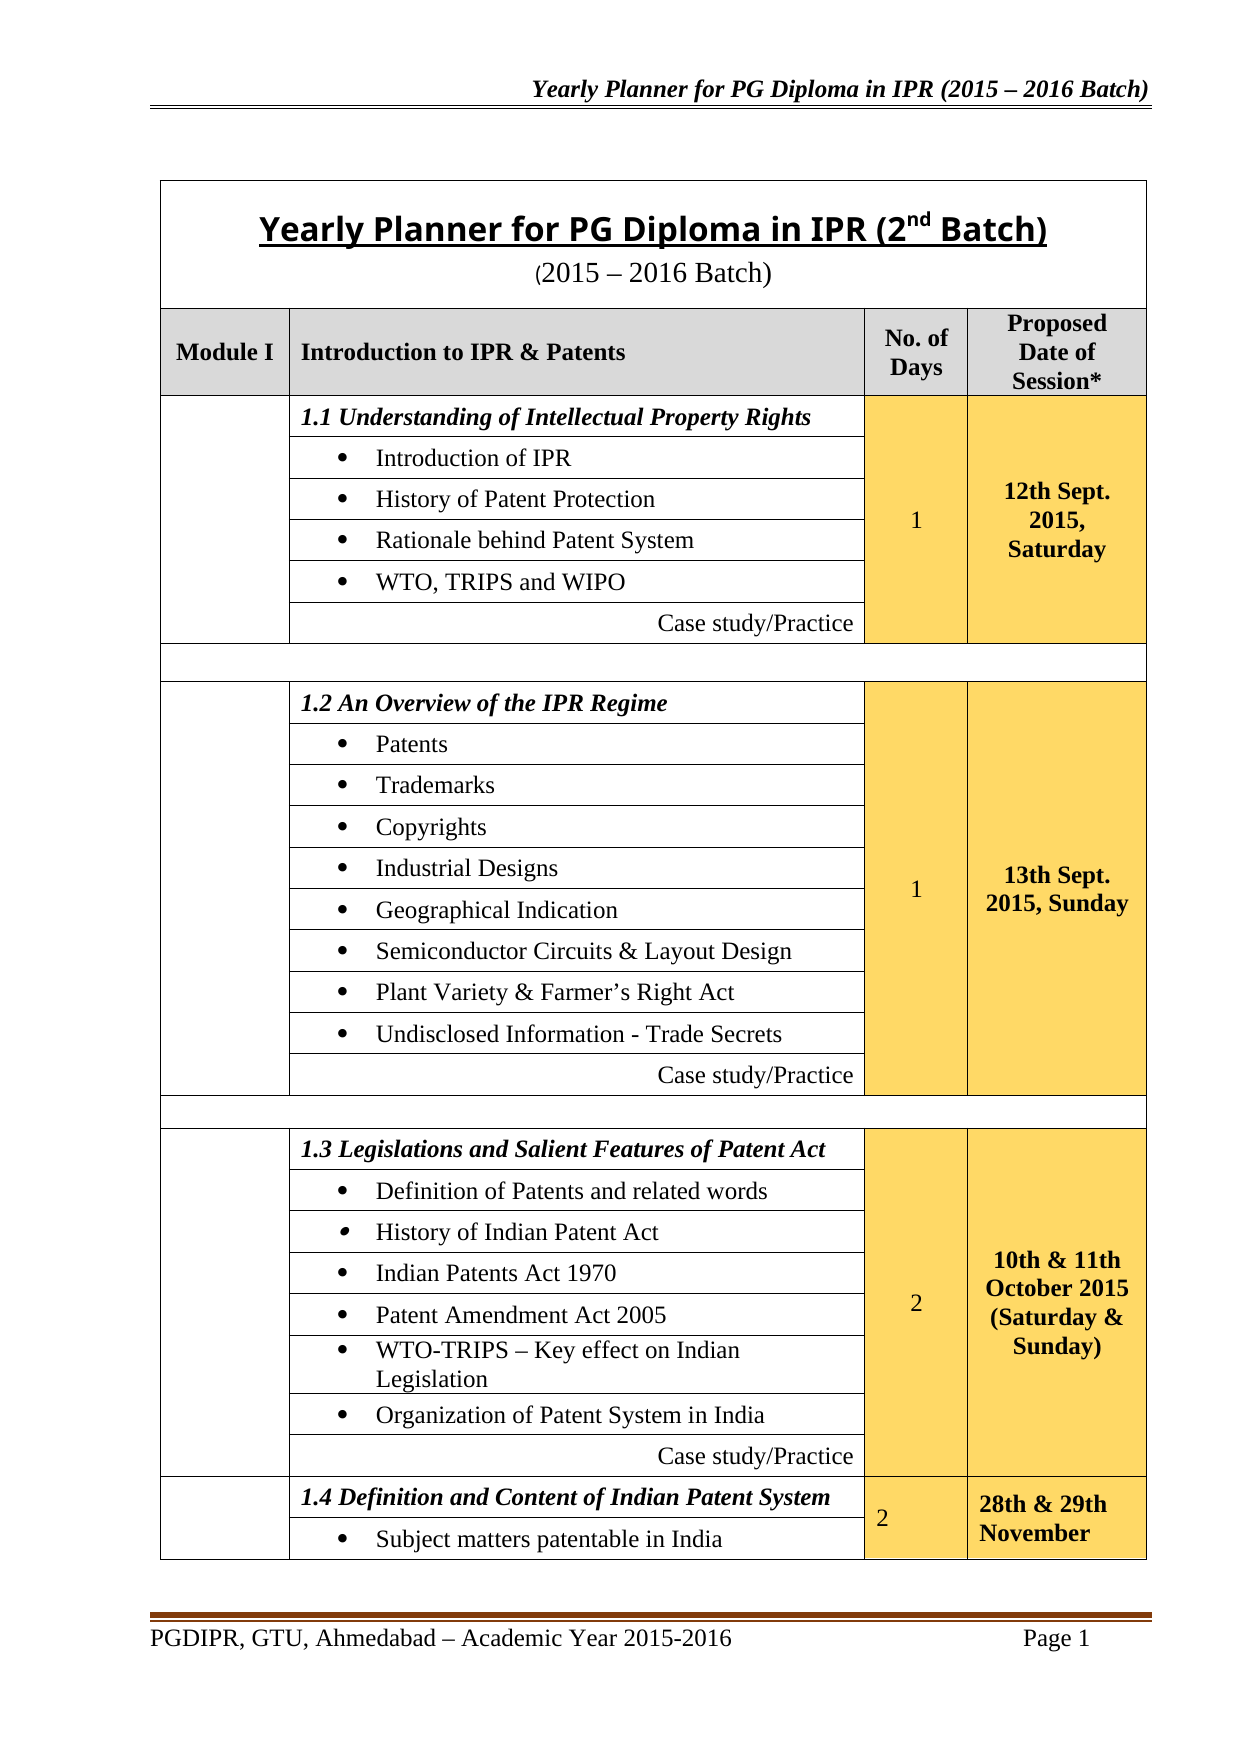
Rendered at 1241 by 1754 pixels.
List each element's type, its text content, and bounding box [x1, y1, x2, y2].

table_cell 1 [865, 396, 967, 643]
table_cell Organization of Patent System in India [290, 1394, 864, 1434]
table_cell Copyrights [290, 806, 864, 847]
table_cell 1.1 Understanding of Intellectual Property Rights [290, 396, 864, 436]
table_cell 1 [865, 682, 967, 1095]
table_cell Undisclosed Information - Trade Secrets [290, 1013, 864, 1053]
table_cell 28th & 29th November 2015 (Saturday & Sunday) [968, 1477, 1146, 1558]
table_cell History of Patent Protection [290, 479, 864, 519]
table_cell Industrial Designs [290, 848, 864, 888]
table_cell 1.4 Definition and Content of Indian Patent System [290, 1477, 864, 1517]
table_cell WTO, TRIPS and WIPO [290, 561, 864, 602]
table_cell WTO-TRIPS – Key effect on Indian Legislation [290, 1336, 864, 1393]
table_cell Definition of Patents and related words [290, 1170, 864, 1210]
table_cell Module I [161, 309, 289, 395]
table_cell Plant Variety & Farmer’s Right Act [290, 972, 864, 1012]
table_cell [161, 1477, 289, 1558]
table_cell Patent Amendment Act 2005 [290, 1294, 864, 1334]
table_cell Trademarks [290, 765, 864, 805]
table_cell No. of Days [865, 309, 967, 395]
table_cell 1.3 Legislations and Salient Features of Patent Act [290, 1129, 864, 1169]
table_header Yearly Planner for PG Diploma in IPR (2nd Batch) (2015 – 2016 Batch) [161, 181, 1146, 307]
table_cell Indian Patents Act 1970 [290, 1253, 864, 1293]
table_cell History of Indian Patent Act [290, 1211, 864, 1252]
table_cell Subject matters patentable in India [290, 1518, 864, 1558]
table_cell Patents [290, 724, 864, 764]
table_cell Case study/Practice [290, 1054, 864, 1095]
table_cell Semiconductor Circuits & Layout Design [290, 930, 864, 971]
table_cell [161, 644, 1146, 681]
table_cell Case study/Practice [290, 603, 864, 643]
table_cell [161, 396, 289, 643]
table_cell [161, 1129, 289, 1476]
table_cell Rationale behind Patent System [290, 520, 864, 560]
table_cell 1.2 An Overview of the IPR Regime [290, 682, 864, 722]
table_cell Case study/Practice [290, 1435, 864, 1476]
table_cell 13th Sept. 2015, Sunday [968, 682, 1146, 1095]
table_cell Introduction to IPR & Patents [290, 309, 864, 395]
table_cell 12th Sept. 2015, Saturday [968, 396, 1146, 643]
table_cell Geographical Indication [290, 889, 864, 929]
table_cell 10th & 11th October 2015 (Saturday & Sunday) [968, 1129, 1146, 1476]
table_cell 2 [865, 1129, 967, 1476]
table_cell [161, 1096, 1146, 1128]
table_cell Proposed Date of Session* [968, 309, 1146, 395]
table_cell 2 [865, 1477, 967, 1558]
table_cell [161, 682, 289, 1095]
table_cell Introduction of IPR [290, 437, 864, 477]
